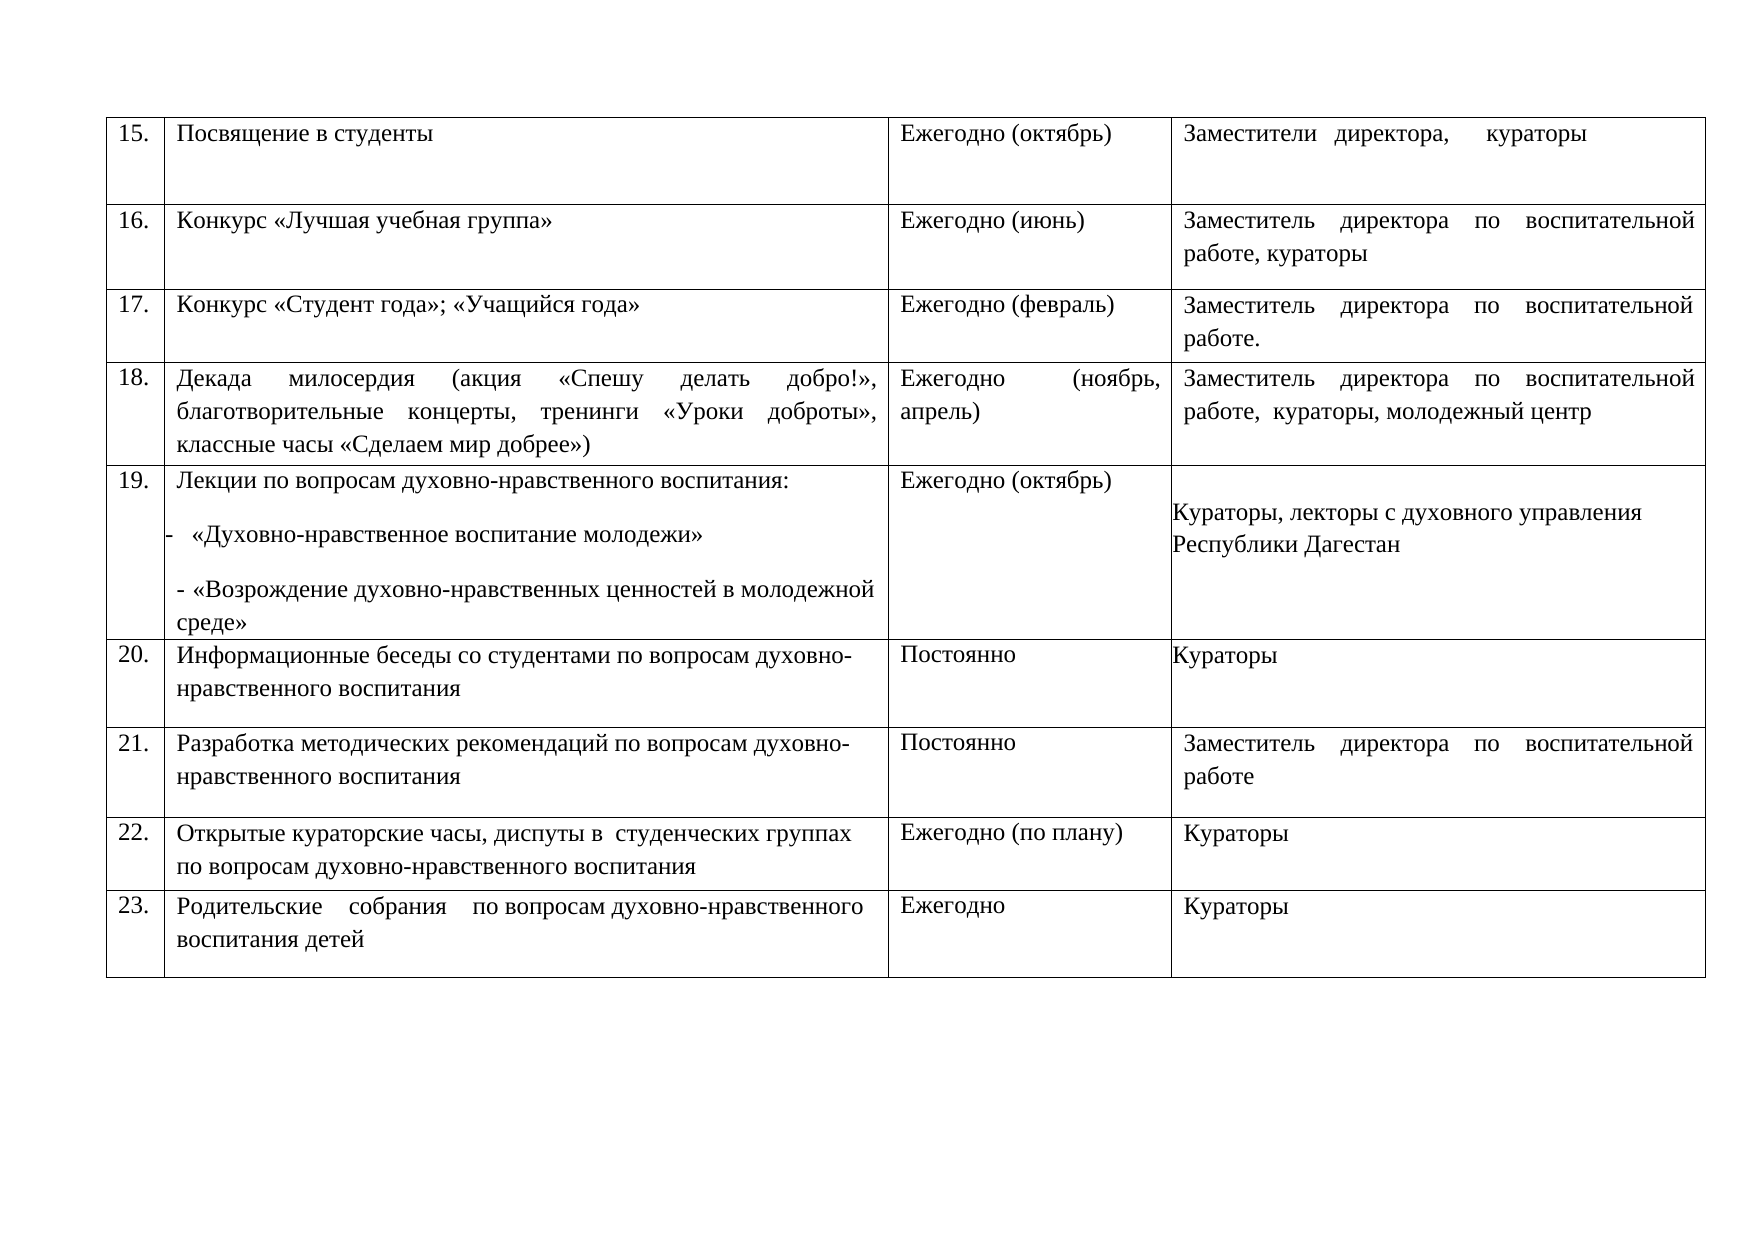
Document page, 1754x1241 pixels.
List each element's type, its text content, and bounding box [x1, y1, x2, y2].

table_cell Открытые кураторские часы, диспуты в студенческих группах по вопросам духовно-нравственного воспитания [165, 818, 888, 890]
table_cell 21. [107, 728, 164, 817]
table_cell Ежегодно (по плану) [889, 818, 1171, 890]
table_cell Информационные беседы со студентами по вопросам духовно- нравственного воспитания [165, 640, 888, 727]
table_cell 17. [107, 290, 164, 362]
table_header Заместители директора, кураторы [1172, 118, 1705, 204]
table_cell Ежегодно [889, 891, 1171, 977]
table_cell Родительские собрания по вопросам духовно-нравственного воспитания детей [165, 891, 888, 977]
table_cell Ежегодно (октябрь) [889, 466, 1171, 639]
table_cell Заместитель директора по воспитательной работе. [1172, 290, 1705, 362]
table_cell 16. [107, 205, 164, 289]
table_cell Кураторы [1172, 818, 1705, 890]
table_cell Конкурс «Лучшая учебная группа» [165, 205, 888, 289]
table_cell Заместитель директора по воспитательной работе, кураторы, молодежный центр [1172, 363, 1705, 465]
table_cell Постоянно [889, 728, 1171, 817]
table_cell Лекции по вопросам духовно-нравственного воспитания: «Духовно-нравственное воспитание молодежи» «Возрождение духовно-нравственных ценностей в молодежной среде» [165, 466, 888, 639]
table_cell Ежегодно (июнь) [889, 205, 1171, 289]
table_cell Разработка методических рекомендаций по вопросам духовно- нравственного воспитания [165, 728, 888, 817]
table_cell Ежегодно (ноябрь, апрель) [889, 363, 1171, 465]
table_cell Постоянно [889, 640, 1171, 727]
table_cell 23. [107, 891, 164, 977]
table_cell 22. [107, 818, 164, 890]
table_cell 19. [107, 466, 164, 639]
table_header Ежегодно (октябрь) [889, 118, 1171, 204]
table_cell Ежегодно (февраль) [889, 290, 1171, 362]
table_header Посвящение в студенты [165, 118, 888, 204]
table_cell 18. [107, 363, 164, 465]
table_cell Заместитель директора по воспитательной работе [1172, 728, 1705, 817]
table_cell Декада милосердия (акция «Спешу делать добро!», благотворительные концерты, тренинги «Уроки доброты», классные часы «Сделаем мир добрее») [165, 363, 888, 465]
table_cell Кураторы [1172, 891, 1705, 977]
table_cell Кураторы, лекторы с духовного управления Республики Дагестан [1172, 466, 1705, 639]
table_cell Заместитель директора по воспитательной работе, кураторы [1172, 205, 1705, 289]
table_cell Кураторы [1172, 640, 1705, 727]
table_cell Конкурс «Студент года»; «Учащийся года» [165, 290, 888, 362]
table_header 15. [107, 118, 164, 204]
table_cell 20. [107, 640, 164, 727]
